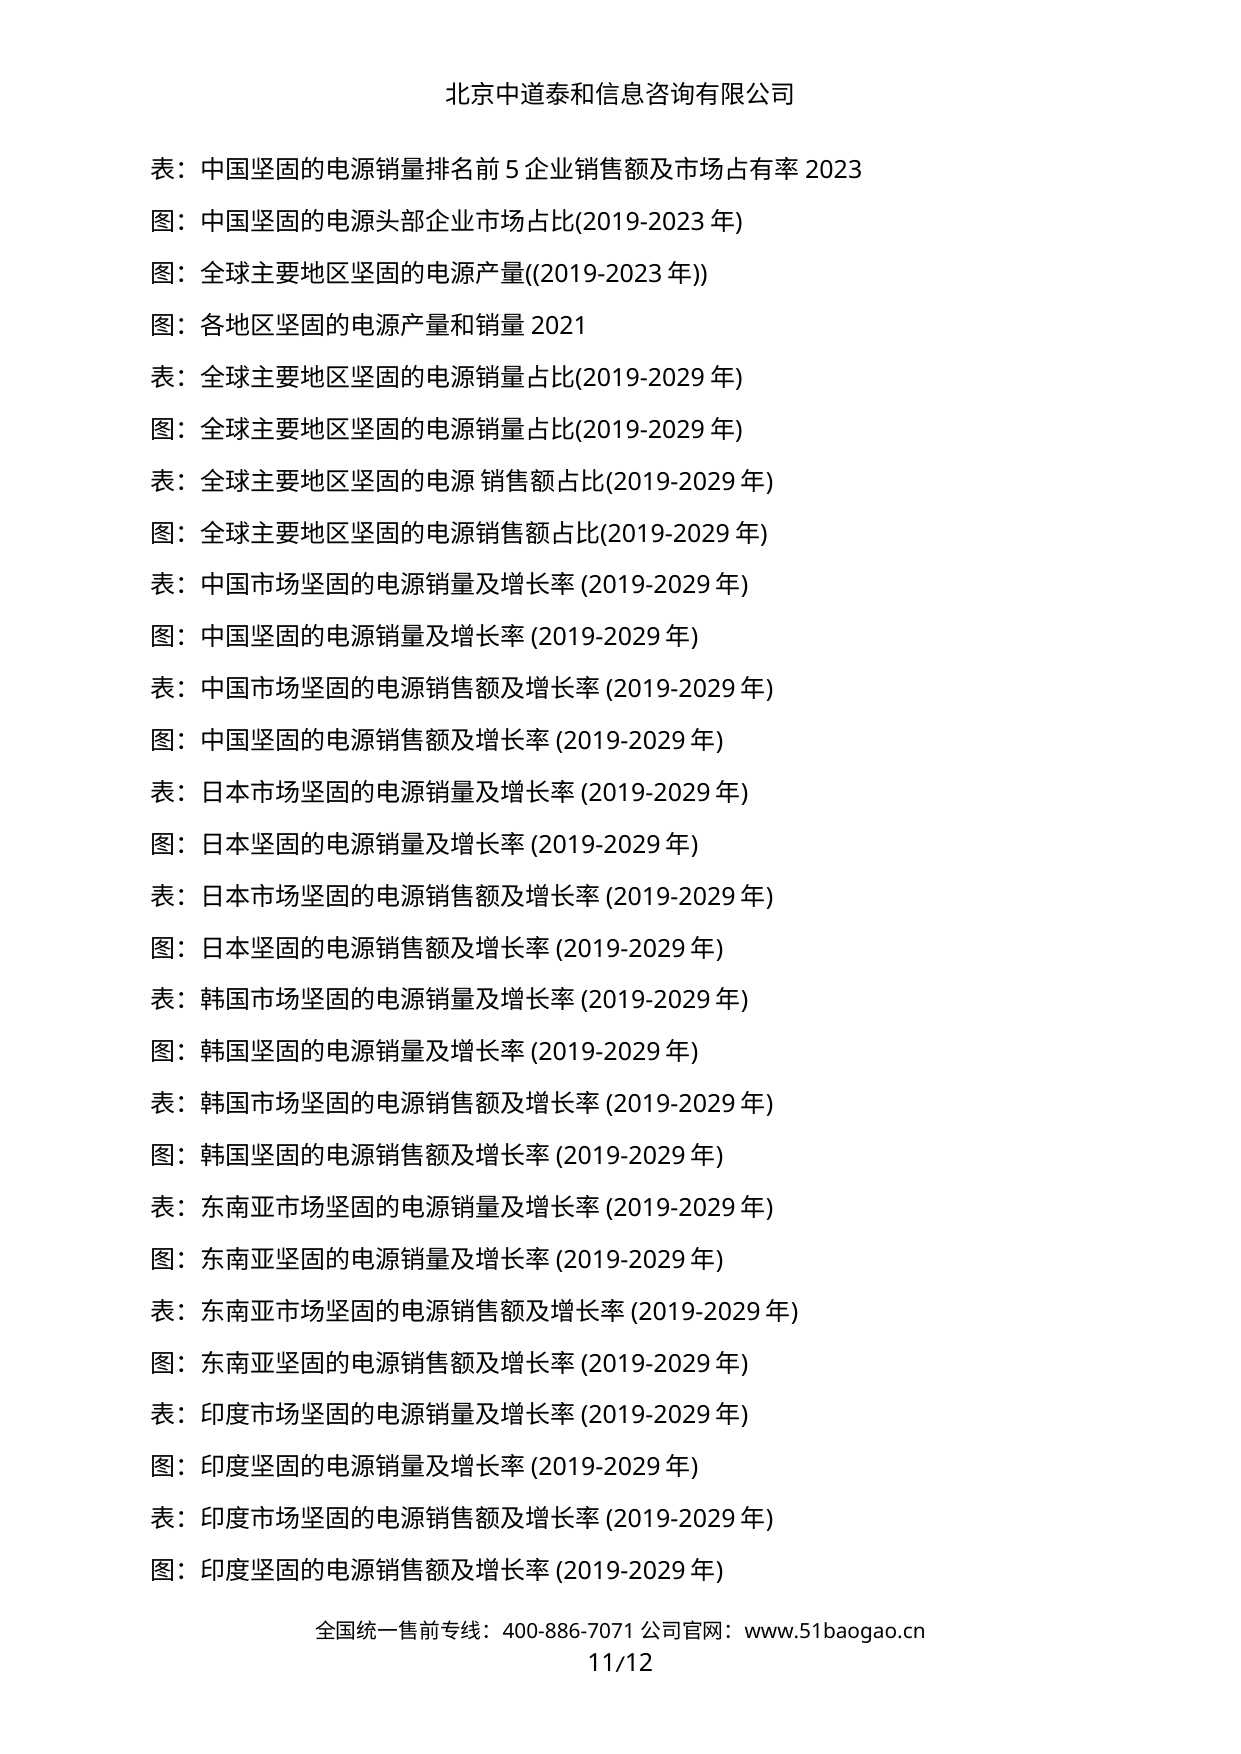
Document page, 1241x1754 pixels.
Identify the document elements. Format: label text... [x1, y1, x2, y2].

text 表：中国坚固的电源销量排名前5企业销售额及市场占有率 2023 [150, 150, 1090, 186]
text 图：中国坚固的电源销售额及增长率 (2019-2029年) [150, 721, 1090, 757]
text 图：全球主要地区坚固的电源销售额占比(2019-2029年) [150, 513, 1090, 549]
text 表：韩国市场坚固的电源销量及增长率 (2019-2029年) [150, 980, 1090, 1016]
text 图：日本坚固的电源销量及增长率 (2019-2029年) [150, 824, 1090, 861]
text 表：日本市场坚固的电源销售额及增长率 (2019-2029年) [150, 876, 1090, 912]
text 图：东南亚坚固的电源销售额及增长率 (2019-2029年) [150, 1343, 1090, 1379]
text 图：韩国坚固的电源销量及增长率 (2019-2029年) [150, 1032, 1090, 1068]
text 表：全球主要地区坚固的电源 销售额占比(2019-2029年) [150, 461, 1090, 497]
text 图：全球主要地区坚固的电源产量((2019-2023年)) [150, 254, 1090, 290]
text 表：中国市场坚固的电源销量及增长率 (2019-2029年) [150, 565, 1090, 601]
text 表：印度市场坚固的电源销量及增长率 (2019-2029年) [150, 1395, 1090, 1431]
text 图：印度坚固的电源销售额及增长率 (2019-2029年) [150, 1551, 1090, 1587]
text 表：东南亚市场坚固的电源销售额及增长率 (2019-2029年) [150, 1291, 1090, 1327]
text 表：日本市场坚固的电源销量及增长率 (2019-2029年) [150, 772, 1090, 809]
text 图：印度坚固的电源销量及增长率 (2019-2029年) [150, 1447, 1090, 1483]
text 图：各地区坚固的电源产量和销量 2021 [150, 306, 1090, 342]
text 图：日本坚固的电源销售额及增长率 (2019-2029年) [150, 928, 1090, 964]
text 表：中国市场坚固的电源销售额及增长率 (2019-2029年) [150, 669, 1090, 705]
text 图：中国坚固的电源头部企业市场占比(2019-2023年) [150, 202, 1090, 238]
text 图：中国坚固的电源销量及增长率 (2019-2029年) [150, 617, 1090, 653]
text 表：印度市场坚固的电源销售额及增长率 (2019-2029年) [150, 1499, 1090, 1535]
text 图：韩国坚固的电源销售额及增长率 (2019-2029年) [150, 1136, 1090, 1172]
text 图：东南亚坚固的电源销量及增长率 (2019-2029年) [150, 1239, 1090, 1276]
text 表：东南亚市场坚固的电源销量及增长率 (2019-2029年) [150, 1187, 1090, 1224]
text 图：全球主要地区坚固的电源销量占比(2019-2029年) [150, 409, 1090, 446]
text 表：韩国市场坚固的电源销售额及增长率 (2019-2029年) [150, 1084, 1090, 1120]
text 表：全球主要地区坚固的电源销量占比(2019-2029年) [150, 357, 1090, 394]
